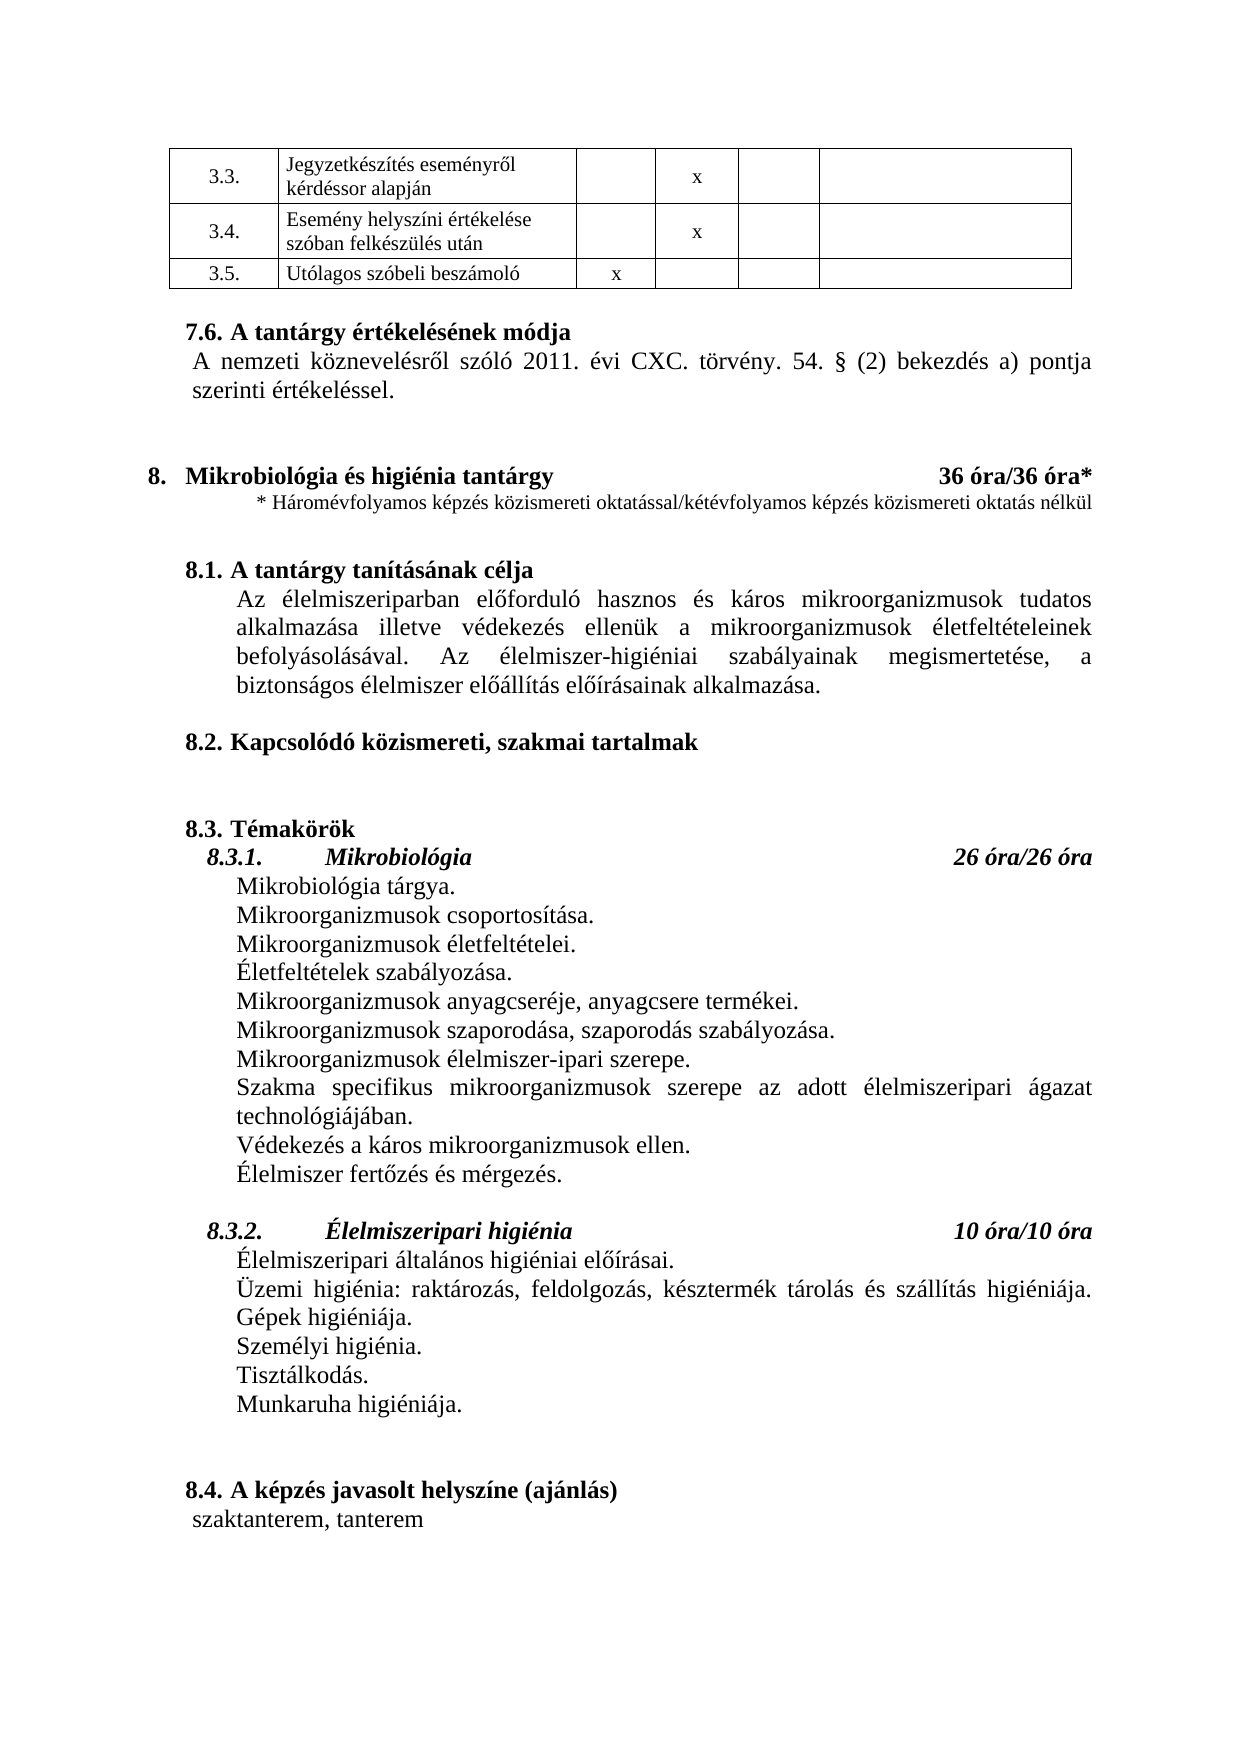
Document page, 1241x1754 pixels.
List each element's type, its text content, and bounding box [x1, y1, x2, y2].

text Mikrobiológia tárgya. [236, 871, 1093, 900]
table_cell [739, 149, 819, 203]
text Élelmiszeripari általános higiéniai előírásai. [236, 1245, 1093, 1274]
text Védekezés a káros mikroorganizmusok ellen. [236, 1130, 1093, 1159]
list Kapcsolódó közismereti, szakmai tartalmak [185, 727, 1093, 756]
text Az élelmiszeriparban előforduló hasznos és káros mikroorganizmusok tudatos alkalmazása illetve védekezés ellenük a mikroorganizmusok életfeltételeinek befolyásolásával. Az élelmiszer-higiéniai szabályainak megismertetése, a biztonságos élelmiszer előállítás előírásainak alkalmazása. [236, 584, 1093, 699]
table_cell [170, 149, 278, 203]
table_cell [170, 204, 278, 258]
text Szakma specifikus mikroorganizmusok szerepe az adott élelmiszeripari ágazat technológiájában. [236, 1072, 1093, 1130]
text Mikroorganizmusok csoportosítása. [236, 900, 1093, 929]
list A tantárgy tanításának célja [185, 555, 1093, 584]
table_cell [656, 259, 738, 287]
text Munkaruha higiéniája. [236, 1389, 1093, 1417]
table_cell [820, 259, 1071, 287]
list Mikrobiológia és higiénia tantárgy 36 óra/36 óra* [148, 461, 1093, 490]
text Üzemi higiénia: raktározás, feldolgozás, késztermék tárolás és szállítás higiéniája. Gépek higiéniája. [236, 1274, 1093, 1331]
text Mikroorganizmusok életfeltételei. [236, 929, 1093, 957]
text Mikroorganizmusok anyagcseréje, anyagcsere termékei. [236, 986, 1093, 1015]
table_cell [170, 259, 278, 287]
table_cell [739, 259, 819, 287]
text Tisztálkodás. [236, 1360, 1093, 1389]
text Életfeltételek szabályozása. [236, 957, 1093, 986]
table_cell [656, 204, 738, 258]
text A nemzeti köznevelésről szóló 2011. évi CXC. törvény. 54. § (2) bekezdés a) pontja szerinti értékeléssel. [192, 346, 1093, 403]
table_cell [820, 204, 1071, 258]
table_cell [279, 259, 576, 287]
list Mikrobiológia 26 óra/26 óra [207, 842, 1093, 871]
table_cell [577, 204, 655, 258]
text Személyi higiénia. [236, 1331, 1093, 1360]
list Élelmiszeripari higiénia 10 óra/10 óra [207, 1216, 1093, 1245]
list A képzés javasolt helyszíne (ajánlás) [185, 1475, 1093, 1504]
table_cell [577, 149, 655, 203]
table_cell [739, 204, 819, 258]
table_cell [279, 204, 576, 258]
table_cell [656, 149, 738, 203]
text Mikroorganizmusok élelmiszer-ipari szerepe. [236, 1044, 1093, 1072]
list Témakörök [185, 814, 1093, 842]
text * Háromévfolyamos képzés közismereti oktatással/kétévfolyamos képzés közismereti oktatás nélkül [148, 490, 1093, 514]
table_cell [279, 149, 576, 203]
text szaktanterem, tanterem [192, 1504, 1093, 1532]
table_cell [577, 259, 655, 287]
text Élelmiszer fertőzés és mérgezés. [236, 1159, 1093, 1187]
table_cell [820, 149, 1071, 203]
list A tantárgy értékelésének módja [185, 317, 1093, 346]
text Mikroorganizmusok szaporodása, szaporodás szabályozása. [236, 1015, 1093, 1044]
